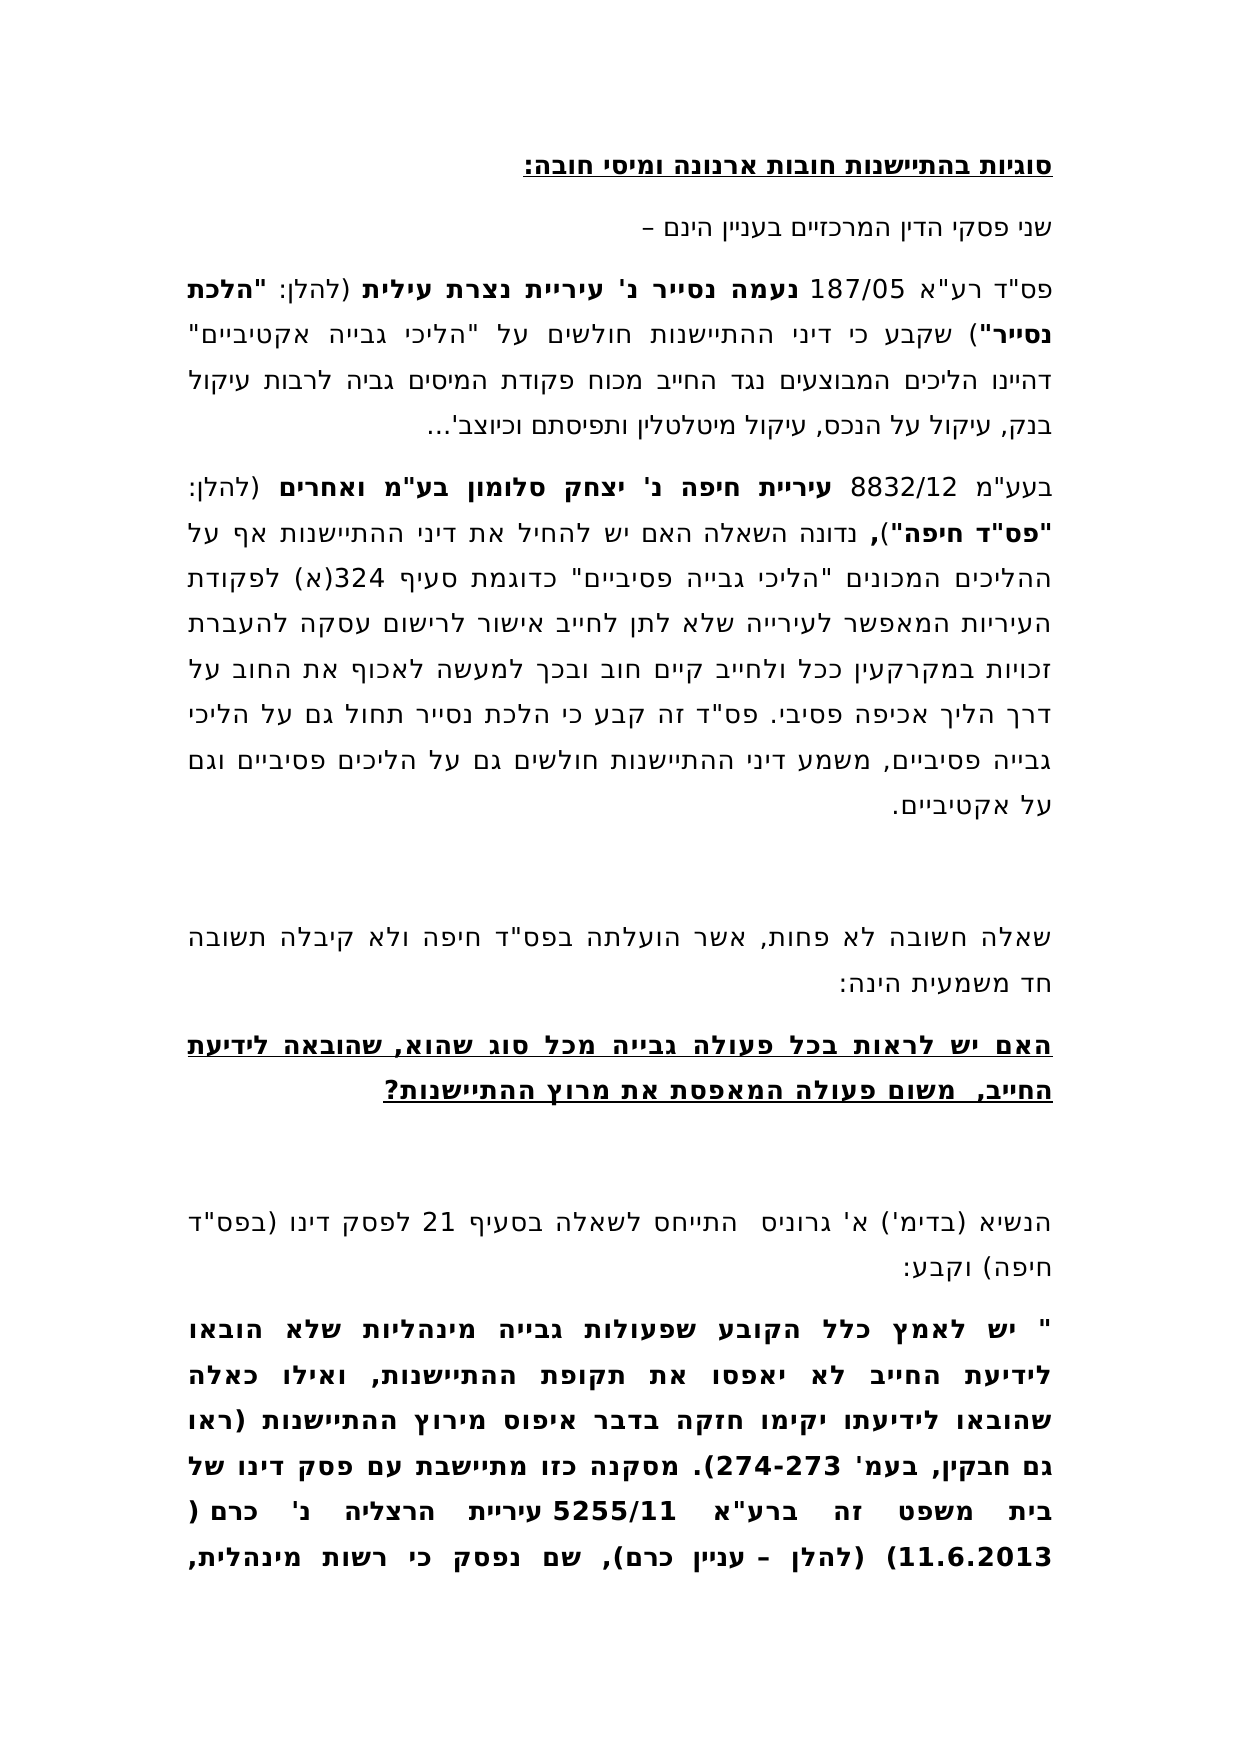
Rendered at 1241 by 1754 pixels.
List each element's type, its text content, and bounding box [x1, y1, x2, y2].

text האם יש לראות בכל פעולה גבייה מכל סוג שהוא, שהובאה לידיעת החייב, משום פעולה המאפסת את מרוץ ההתיישנות? [187, 1057, 1053, 1106]
text פס"ד רע"א 187/05 נעמה נסייר נ' עיריית נצרת עילית (להלן: "הלכת נסייר") שקבע כי דיני ההתיישנות חולשים על "הליכי גבייה אקטיביים" דהיינו הליכים המבוצעים נגד החייב מכוח פקודת המיסים גביה לרבות עיקול בנק, עיקול על הנכס, עיקול מיטלטלין ותפיסתם וכיוצב'... [187, 274, 1053, 441]
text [187, 1315, 1053, 1572]
text שאלה חשובה לא פחות, אשר הועלתה בפס"ד חיפה ולא קיבלה תשובה חד משמעית הינה: [187, 922, 1053, 998]
text בעע"מ 8832/12 עיריית חיפה נ' יצחק סלומון בע"מ ואחרים (להלן: "פס"ד חיפה"), נדונה השאלה האם יש להחיל את דיני ההתיישנות אף על ההליכים המכונים "הליכי גבייה פסיביים" כדוגמת סעיף 324(א) לפקודת העיריות המאפשר לעירייה שלא לתן לחייב אישור לרישום עסקה להעברת זכויות במקרקעין ככל ולחייב קיים חוב ובכך למעשה לאכוף את החוב על דרך הליך אכיפה פסיבי. פס"ד זה קבע כי הלכת נסייר תחול גם על הליכי גבייה פסיביים, משמע דיני ההתיישנות חולשים גם על הליכים פסיביים וגם על אקטיביים. [187, 472, 1053, 821]
text הנשיא (בדימ') א' גרוניס התייחס לשאלה בסעיף 21 לפסק דינו (בפס"ד חיפה) וקבע: [187, 1207, 1053, 1283]
text סוגיות בהתיישנות חובות ארנונה ומיסי חובה: [187, 150, 1053, 180]
text שני פסקי הדין המרכזיים בעניין הינם – [187, 212, 1053, 242]
text האם יש לראות בכל פעולה גבייה מכל סוג שהוא, שהובאה לידיעת החייב, משום פעולה המאפסת את מרוץ ההתיישנות? [187, 1030, 1053, 1056]
